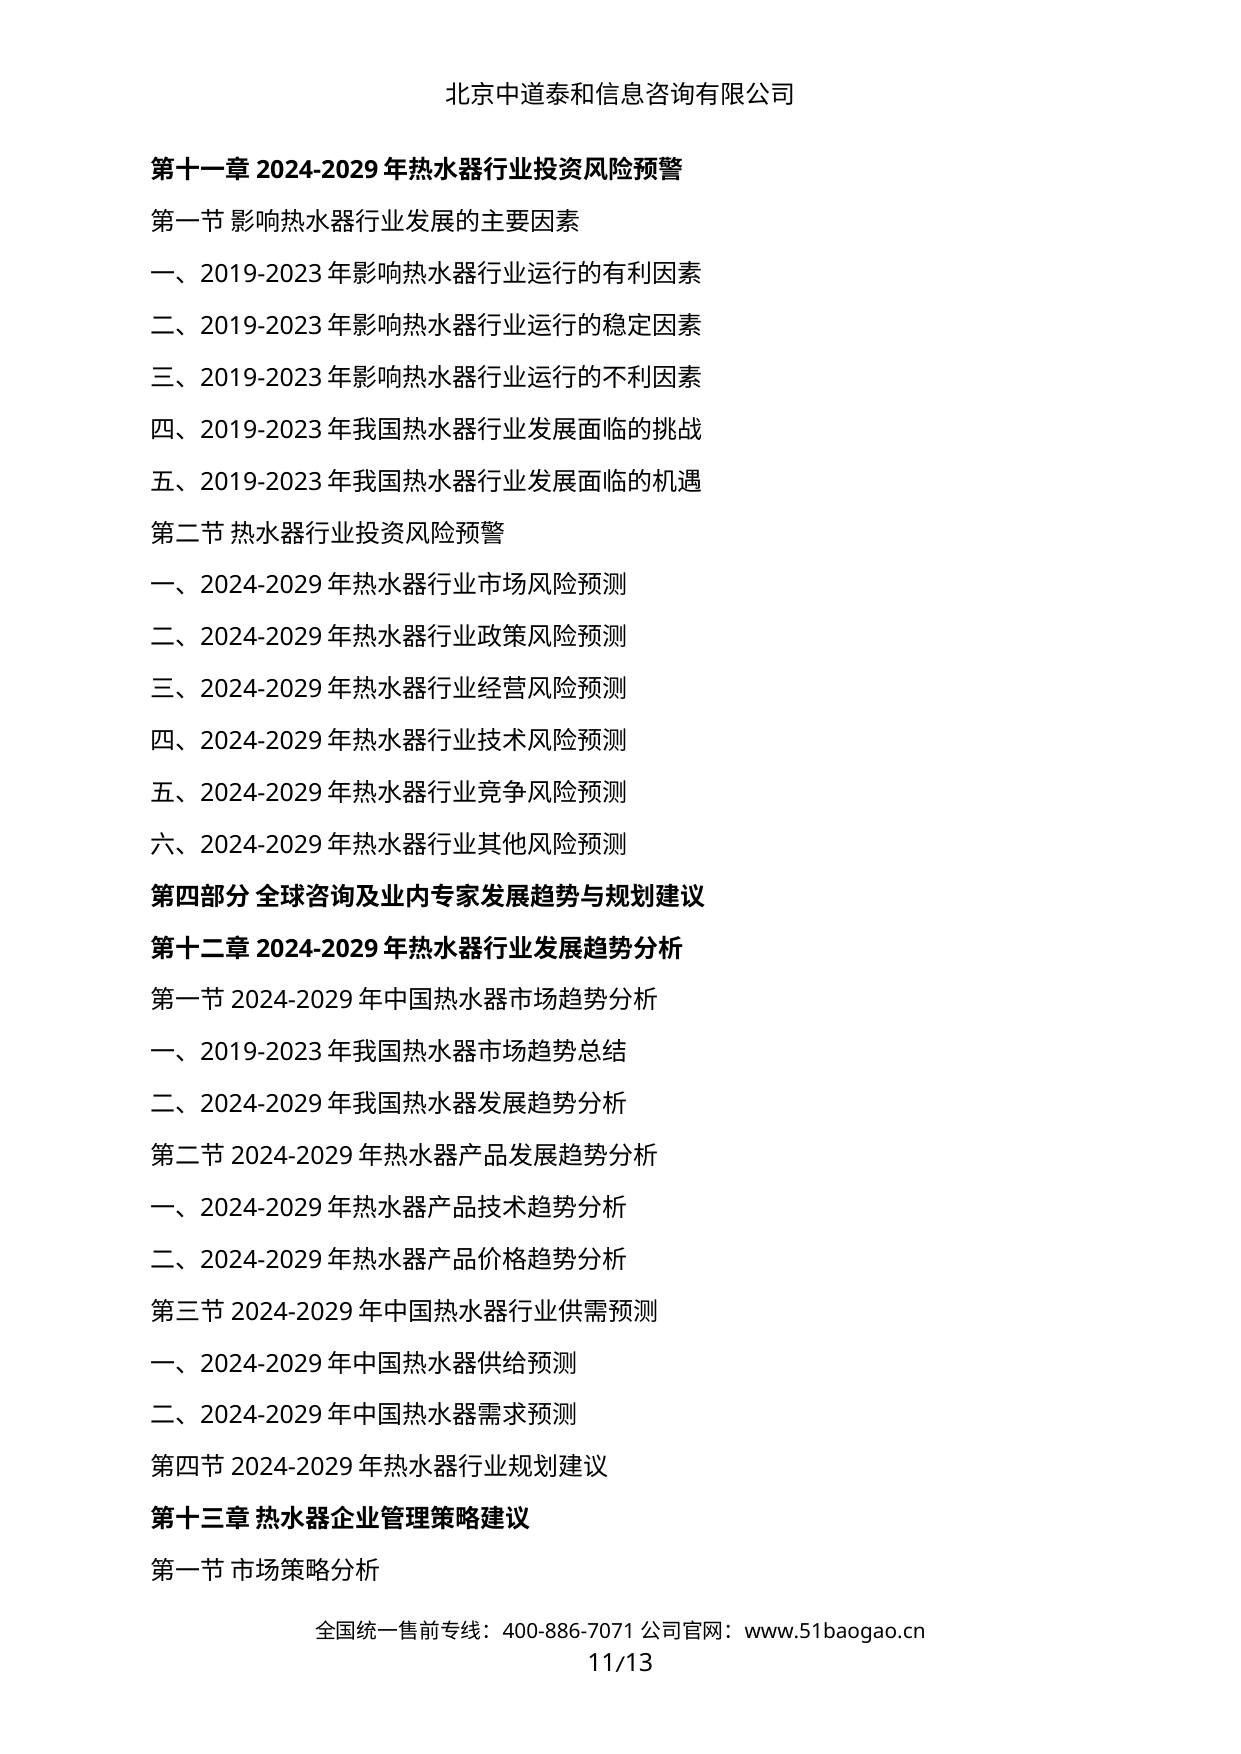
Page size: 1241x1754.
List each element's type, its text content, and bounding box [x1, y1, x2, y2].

text 第四节 2024-2029年热水器行业规划建议 [150, 1447, 1090, 1483]
text 第一节 影响热水器行业发展的主要因素 [150, 202, 1090, 238]
text 二、2024-2029年热水器产品价格趋势分析 [150, 1239, 1090, 1276]
text 第一节 市场策略分析 [150, 1551, 1090, 1587]
text 四、2024-2029年热水器行业技术风险预测 [150, 721, 1090, 757]
text 第二节 2024-2029年热水器产品发展趋势分析 [150, 1136, 1090, 1172]
text 第三节 2024-2029年中国热水器行业供需预测 [150, 1291, 1090, 1327]
text 三、2024-2029年热水器行业经营风险预测 [150, 669, 1090, 705]
text 一、2019-2023年我国热水器市场趋势总结 [150, 1032, 1090, 1068]
text 第二节 热水器行业投资风险预警 [150, 513, 1090, 549]
text 第四部分 全球咨询及业内专家发展趋势与规划建议 [150, 876, 1090, 912]
text 四、2019-2023年我国热水器行业发展面临的挑战 [150, 409, 1090, 446]
text 二、2024-2029年热水器行业政策风险预测 [150, 617, 1090, 653]
text 一、2024-2029年中国热水器供给预测 [150, 1343, 1090, 1379]
text 二、2024-2029年我国热水器发展趋势分析 [150, 1084, 1090, 1120]
text 一、2019-2023年影响热水器行业运行的有利因素 [150, 254, 1090, 290]
text 一、2024-2029年热水器产品技术趋势分析 [150, 1187, 1090, 1224]
text 三、2019-2023年影响热水器行业运行的不利因素 [150, 357, 1090, 394]
text 五、2024-2029年热水器行业竞争风险预测 [150, 772, 1090, 809]
text 第十一章 2024-2029年热水器行业投资风险预警 [150, 150, 1090, 186]
text 一、2024-2029年热水器行业市场风险预测 [150, 565, 1090, 601]
text 第十二章 2024-2029年热水器行业发展趋势分析 [150, 928, 1090, 964]
text 第一节 2024-2029年中国热水器市场趋势分析 [150, 980, 1090, 1016]
text 二、2024-2029年中国热水器需求预测 [150, 1395, 1090, 1431]
text 二、2019-2023年影响热水器行业运行的稳定因素 [150, 306, 1090, 342]
text 第十三章 热水器企业管理策略建议 [150, 1499, 1090, 1535]
text 五、2019-2023年我国热水器行业发展面临的机遇 [150, 461, 1090, 497]
text 六、2024-2029年热水器行业其他风险预测 [150, 824, 1090, 861]
